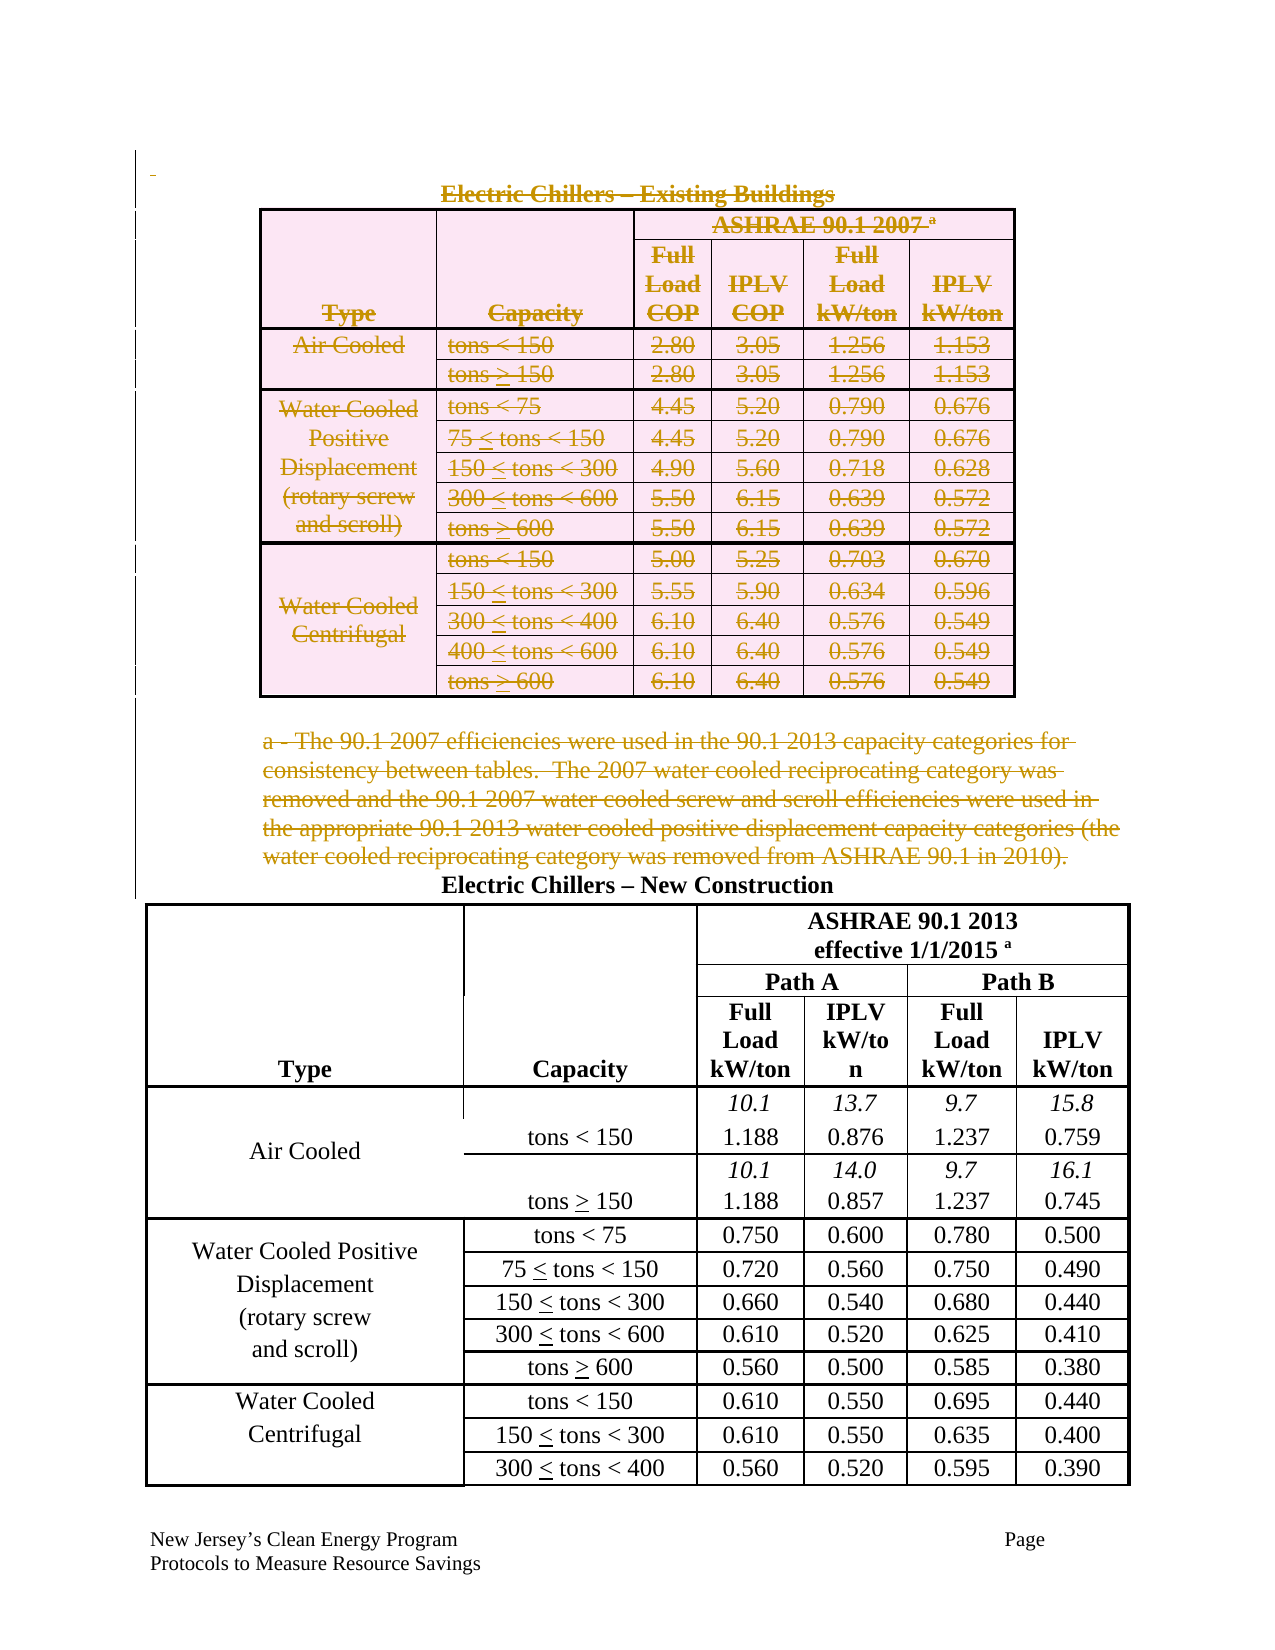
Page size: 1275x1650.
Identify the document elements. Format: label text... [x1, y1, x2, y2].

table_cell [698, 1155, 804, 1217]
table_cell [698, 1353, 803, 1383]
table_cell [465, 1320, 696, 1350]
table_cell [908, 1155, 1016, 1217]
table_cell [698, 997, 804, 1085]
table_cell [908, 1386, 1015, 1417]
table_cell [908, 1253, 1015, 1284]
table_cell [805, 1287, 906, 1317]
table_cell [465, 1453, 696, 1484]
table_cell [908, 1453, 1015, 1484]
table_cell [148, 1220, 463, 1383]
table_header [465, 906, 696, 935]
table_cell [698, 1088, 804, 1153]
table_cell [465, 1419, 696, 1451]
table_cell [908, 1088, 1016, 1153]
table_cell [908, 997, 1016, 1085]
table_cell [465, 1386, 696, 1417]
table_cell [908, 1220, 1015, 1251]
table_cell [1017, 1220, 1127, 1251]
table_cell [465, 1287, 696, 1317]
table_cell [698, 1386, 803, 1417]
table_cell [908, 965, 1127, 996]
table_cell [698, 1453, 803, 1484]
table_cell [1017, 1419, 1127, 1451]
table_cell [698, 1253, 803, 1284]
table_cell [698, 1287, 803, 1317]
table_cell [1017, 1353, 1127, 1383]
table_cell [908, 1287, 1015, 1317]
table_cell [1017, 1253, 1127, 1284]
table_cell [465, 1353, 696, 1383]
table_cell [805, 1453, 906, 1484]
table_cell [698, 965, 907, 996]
text Electric Chillers – New Construction [150, 870, 1125, 899]
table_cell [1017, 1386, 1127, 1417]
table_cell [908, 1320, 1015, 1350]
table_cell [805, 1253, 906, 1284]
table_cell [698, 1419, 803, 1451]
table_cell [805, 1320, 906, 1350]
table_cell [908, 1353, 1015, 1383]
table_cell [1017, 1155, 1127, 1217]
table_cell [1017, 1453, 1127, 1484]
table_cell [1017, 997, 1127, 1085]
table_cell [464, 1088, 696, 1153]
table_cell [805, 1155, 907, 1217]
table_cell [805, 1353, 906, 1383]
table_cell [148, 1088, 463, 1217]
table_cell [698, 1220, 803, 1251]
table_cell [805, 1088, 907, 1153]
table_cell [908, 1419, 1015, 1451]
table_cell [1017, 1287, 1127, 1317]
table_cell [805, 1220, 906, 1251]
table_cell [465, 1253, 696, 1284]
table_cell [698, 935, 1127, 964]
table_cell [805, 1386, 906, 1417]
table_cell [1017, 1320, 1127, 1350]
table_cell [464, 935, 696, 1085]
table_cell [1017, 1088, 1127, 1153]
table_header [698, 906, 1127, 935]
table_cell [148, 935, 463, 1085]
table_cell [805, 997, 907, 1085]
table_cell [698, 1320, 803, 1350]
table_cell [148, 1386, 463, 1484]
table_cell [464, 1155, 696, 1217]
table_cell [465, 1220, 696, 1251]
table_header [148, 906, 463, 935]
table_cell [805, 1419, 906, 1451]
